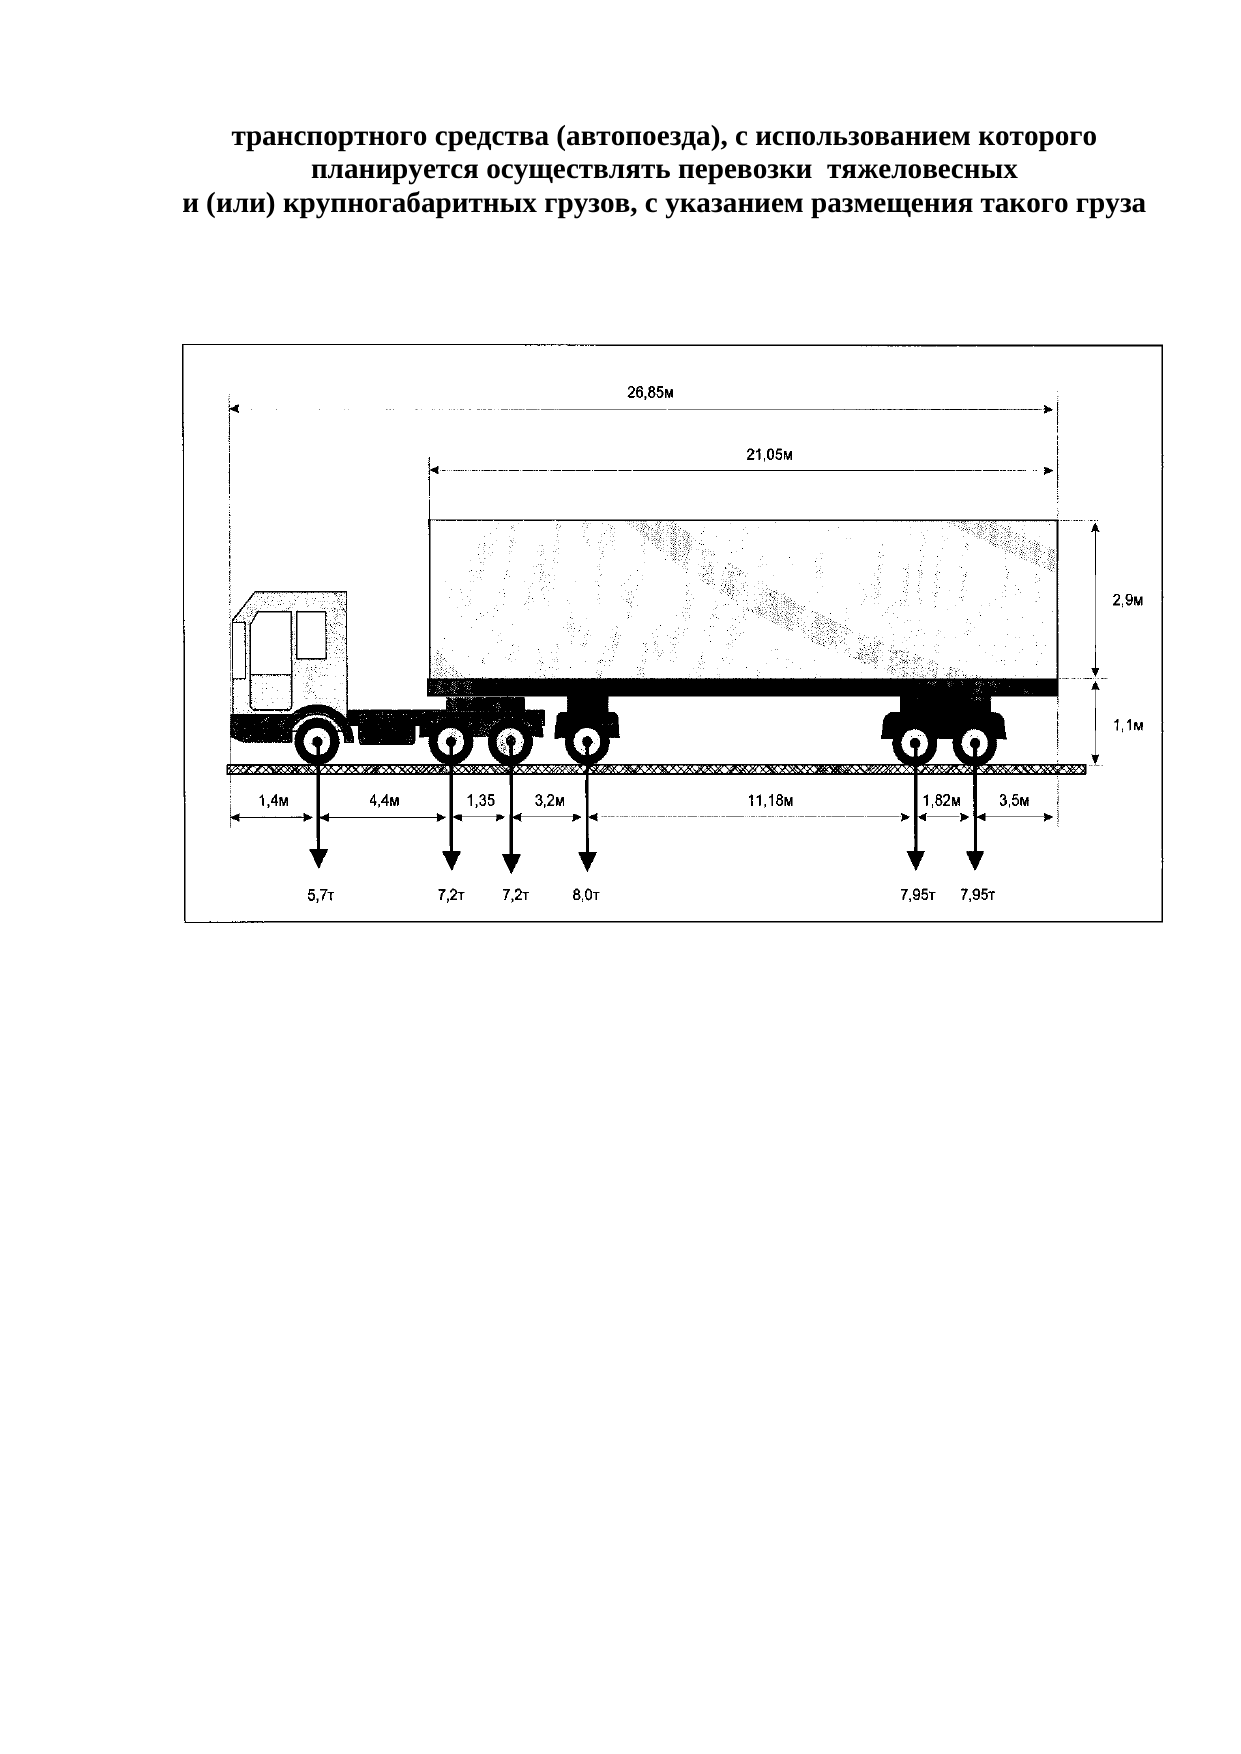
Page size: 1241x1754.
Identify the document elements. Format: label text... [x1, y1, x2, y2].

picture [177, 338, 1168, 927]
text и (или) крупногабаритных грузов, с указанием размещения такого груза [177, 185, 1152, 219]
text транспортного средства (автопоезда), с использованием которого планируется осуществлять перевозки тяжеловесных [177, 118, 1152, 185]
